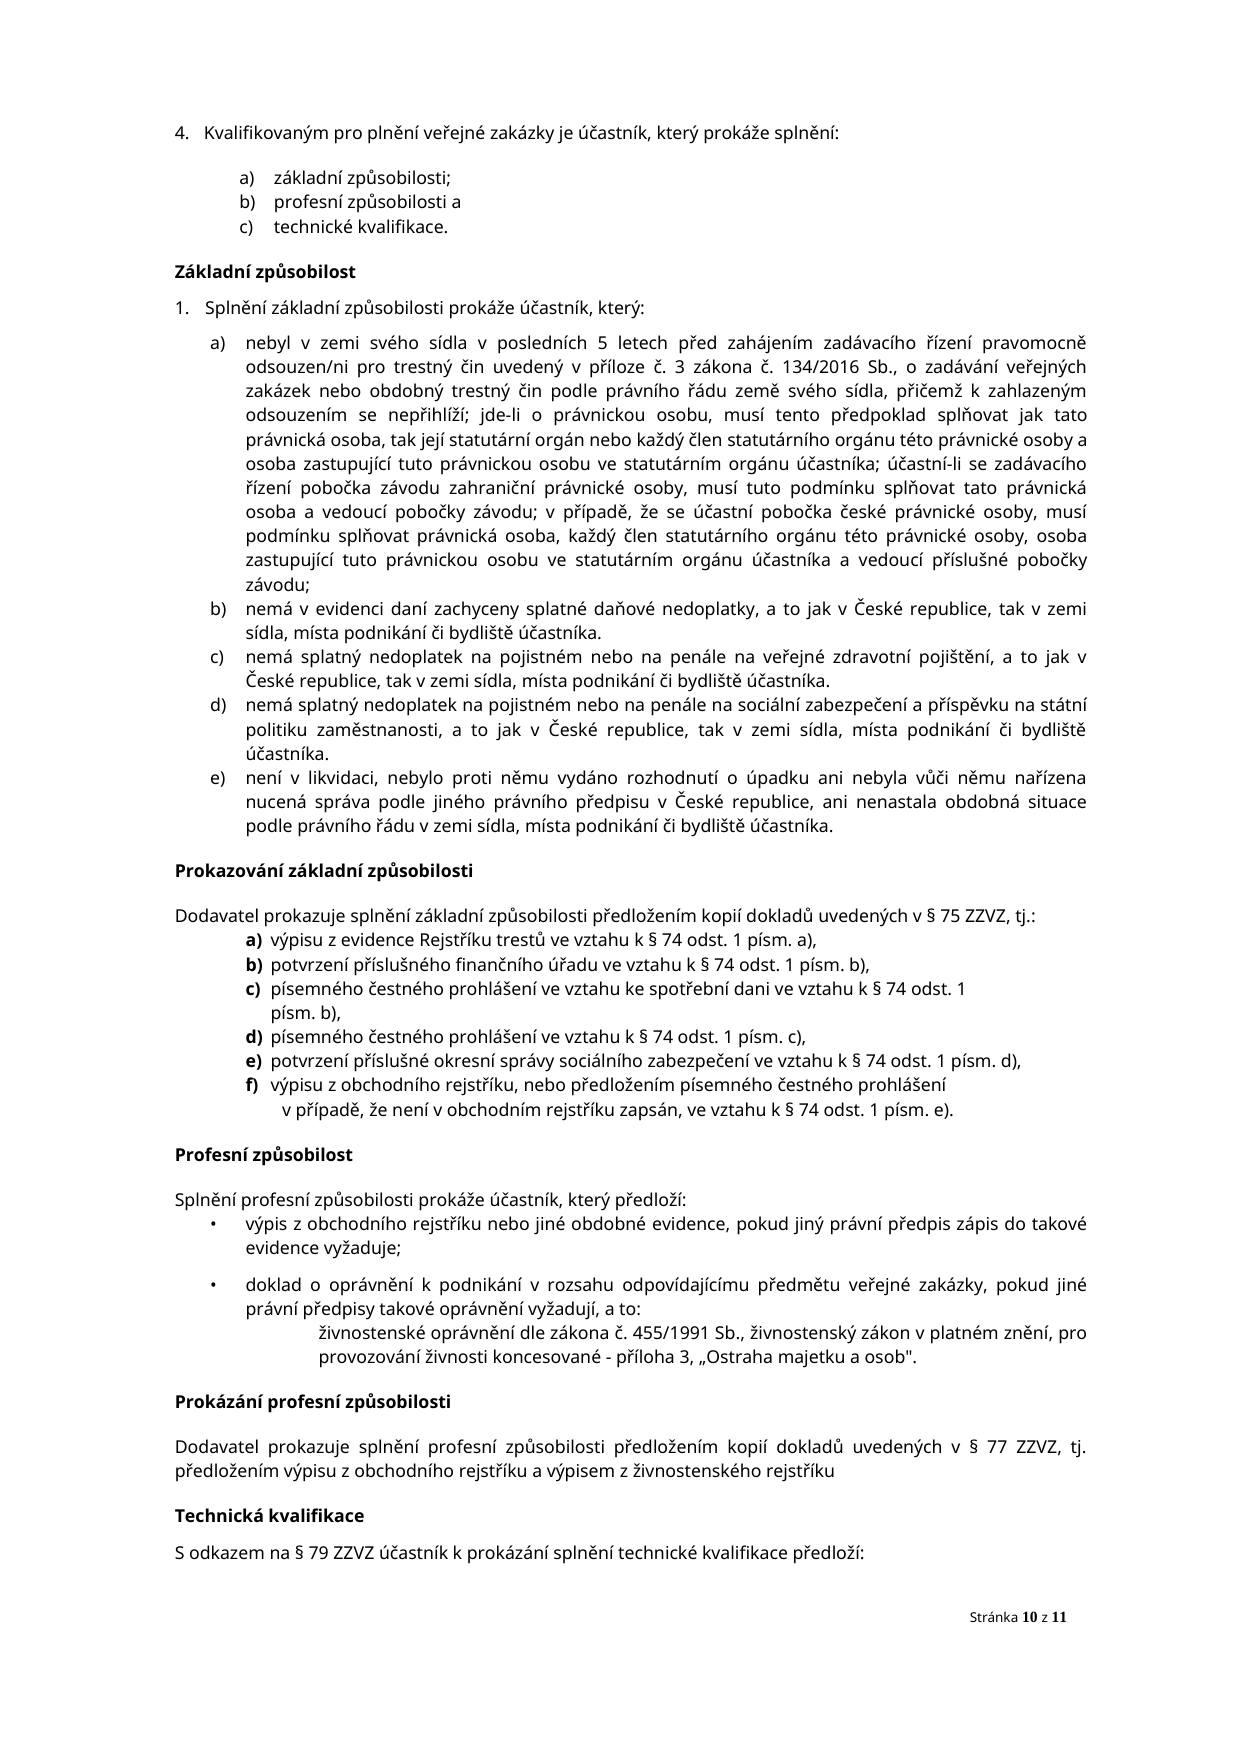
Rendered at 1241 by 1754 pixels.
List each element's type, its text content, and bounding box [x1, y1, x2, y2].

text S odkazem na § 79 ZZVZ účastník k prokázání splnění technické kvalifikace předloží: [174, 1540, 1088, 1564]
list doklad o oprávnění k podnikání v rozsahu odpovídajícímu předmětu veřejné zakázky, pokud jiné právní předpisy takové oprávnění vyžadují, a to: [210, 1272, 1088, 1320]
list písemného čestného prohlášení ve vztahu k § 74 odst. 1 písm. c), [245, 1024, 1088, 1049]
text Základní způsobilost [174, 259, 1088, 283]
list technické kvalifikace. [239, 214, 1088, 238]
text Dodavatel prokazuje splnění profesní způsobilosti předložením kopií dokladů uvedených v § 77 ZZVZ, tj. předložením výpisu z obchodního rejstříku a výpisem z živnostenského rejstříku [174, 1434, 1088, 1483]
list výpisu z obchodního rejstříku, nebo předložením písemného čestného prohlášení [245, 1073, 1088, 1097]
text v případě, že není v obchodním rejstříku zapsán, ve vztahu k § 74 odst. 1 písm. e). [174, 1097, 1061, 1121]
list Splnění základní způsobilosti prokáže účastník, který: [174, 296, 1088, 320]
list výpis z obchodního rejstříku nebo jiné obdobné evidence, pokud jiný právní předpis zápis do takové evidence vyžaduje; [210, 1211, 1088, 1259]
list písemného čestného prohlášení ve vztahu ke spotřební dani ve vztahu k § 74 odst. 1 písm. b), [245, 976, 1011, 1024]
list nemá splatný nedoplatek na pojistném nebo na penále na veřejné zdravotní pojištění, a to jak v České republice, tak v zemi sídla, místa podnikání či bydliště účastníka. [210, 644, 1088, 693]
text Prokázání profesní způsobilosti [174, 1389, 1088, 1414]
text Profesní způsobilost [174, 1142, 1088, 1166]
text Technická kvalifikace [174, 1504, 1088, 1528]
list nemá v evidenci daní zachyceny splatné daňové nedoplatky, a to jak v České republice, tak v zemi sídla, místa podnikání či bydliště účastníka. [210, 596, 1088, 644]
text Dodavatel prokazuje splnění základní způsobilosti předložením kopií dokladů uvedených v § 75 ZZVZ, tj.: [174, 904, 1088, 928]
text Prokazování základní způsobilosti [174, 859, 1088, 883]
list Kvalifikovaným pro plnění veřejné zakázky je účastník, který prokáže splnění: [174, 121, 1088, 145]
list základní způsobilosti; [239, 166, 1088, 190]
list není v likvidaci, nebylo proti němu vydáno rozhodnutí o úpadku ani nebyla vůči němu nařízena nucená správa podle jiného právního předpisu v České republice, ani nenastala obdobná situace podle právního řádu v zemi sídla, místa podnikání či bydliště účastníka. [210, 765, 1088, 838]
text Splnění profesní způsobilosti prokáže účastník, který předloží: [174, 1187, 1088, 1211]
list nebyl v zemi svého sídla v posledních 5 letech před zahájením zadávacího řízení pravomocně odsouzen/ni pro trestný čin uvedený v příloze č. 3 zákona č. 134/2016 Sb., o zadávání veřejných zakázek nebo obdobný trestný čin podle právního řádu země svého sídla, přičemž k zahlazeným odsouzením se nepřihlíží; jde-li o právnickou osobu, musí tento předpoklad splňovat jak tato právnická osoba, tak její statutární orgán nebo každý člen statutárního orgánu této právnické osoby a osoba zastupující tuto právnickou osobu ve statutárním orgánu účastníka; účastní-li se zadávacího řízení pobočka závodu zahraniční právnické osoby, musí tuto podmínku splňovat tato právnická osoba a vedoucí pobočky závodu; v případě, že se účastní pobočka české právnické osoby, musí podmínku splňovat právnická osoba, každý člen statutárního orgánu této právnické osoby, osoba zastupující tuto právnickou osobu ve statutárním orgánu účastníka a vedoucí příslušné pobočky závodu; [210, 330, 1088, 596]
list potvrzení příslušného finančního úřadu ve vztahu k § 74 odst. 1 písm. b), [245, 952, 1088, 976]
list výpisu z evidence Rejstříku trestů ve vztahu k § 74 odst. 1 písm. a), [245, 928, 1088, 952]
list nemá splatný nedoplatek na pojistném nebo na penále na sociální zabezpečení a příspěvku na státní politiku zaměstnanosti, a to jak v České republice, tak v zemi sídla, místa podnikání či bydliště účastníka. [210, 693, 1088, 765]
list potvrzení příslušné okresní správy sociálního zabezpečení ve vztahu k § 74 odst. 1 písm. d), [245, 1049, 1032, 1073]
text živnostenské oprávnění dle zákona č. 455/1991 Sb., živnostenský zákon v platném znění, pro provozování živnosti koncesované - příloha 3, „Ostraha majetku a osob". [318, 1320, 1088, 1369]
list profesní způsobilosti a [239, 190, 1088, 214]
